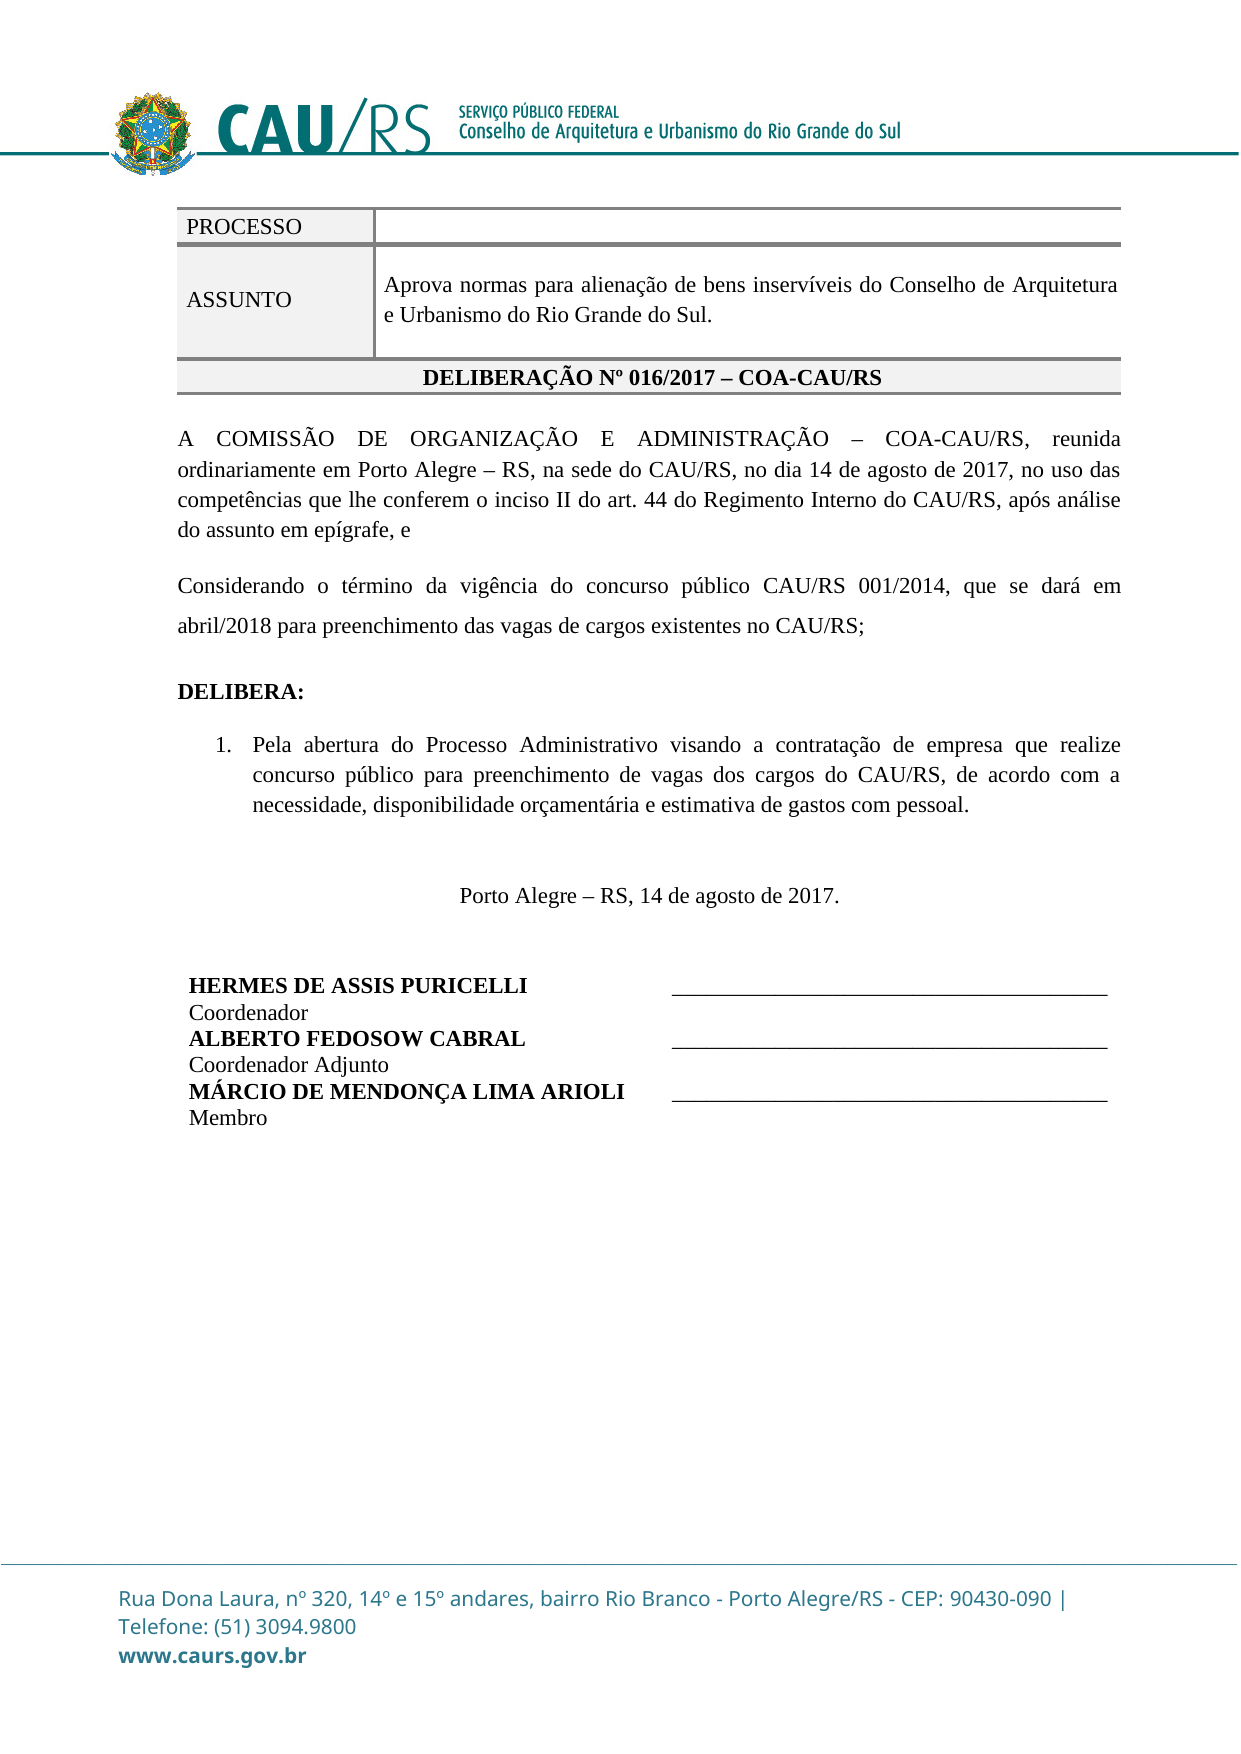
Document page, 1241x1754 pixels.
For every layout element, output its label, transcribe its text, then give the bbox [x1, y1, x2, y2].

table_cell ALBERTO FEDOSOW CABRAL Coordenador Adjunto [177, 1025, 661, 1078]
table_cell ______________________________________ [661, 1078, 1122, 1130]
table_cell ASSUNTO [177, 247, 373, 357]
list Pela abertura do Processo Administrativo visando a contratação de empresa que realize concurso público para preenchimento de vagas dos cargos do CAU/RS, de acordo com a necessidade, disponibilidade orçamentária e estimativa de gastos com pessoal. [215, 731, 1122, 817]
text DELIBERA: [177, 678, 1122, 704]
table_header [376, 210, 1121, 242]
table_header ______________________________________ [661, 972, 1122, 1025]
picture [0, 27, 1239, 187]
text Considerando o término da vigência do concurso público CAU/RS 001/2014, que se dará em abril/2018 para preenchimento das vagas de cargos existentes no CAU/RS; [177, 573, 1122, 638]
table_header PROCESSO [177, 210, 373, 242]
table_cell MÁRCIO DE MENDONÇA LIMA ARIOLI Membro [177, 1078, 661, 1130]
text Porto Alegre – RS, 14 de agosto de 2017. [177, 882, 1122, 908]
table_header HERMES DE ASSIS PURICELLI Coordenador [177, 972, 661, 1025]
table_cell ______________________________________ [661, 1025, 1122, 1078]
table_cell Aprova normas para alienação de bens inservíveis do Conselho de Arquitetura e Urbanismo do Rio Grande do Sul. [376, 247, 1121, 357]
text A COMISSÃO DE ORGANIZAÇÃO E ADMINISTRAÇÃO – COA-CAU/RS, reunida ordinariamente em Porto Alegre – RS, na sede do CAU/RS, no dia 14 de agosto de 2017, no uso das competências que lhe conferem o inciso II do art. 44 do Regimento Interno do CAU/RS, após análise do assunto em epígrafe, e [177, 425, 1122, 542]
table_cell DELIBERAÇÃO Nº 016/2017 – COA-CAU/RS [177, 361, 1121, 392]
